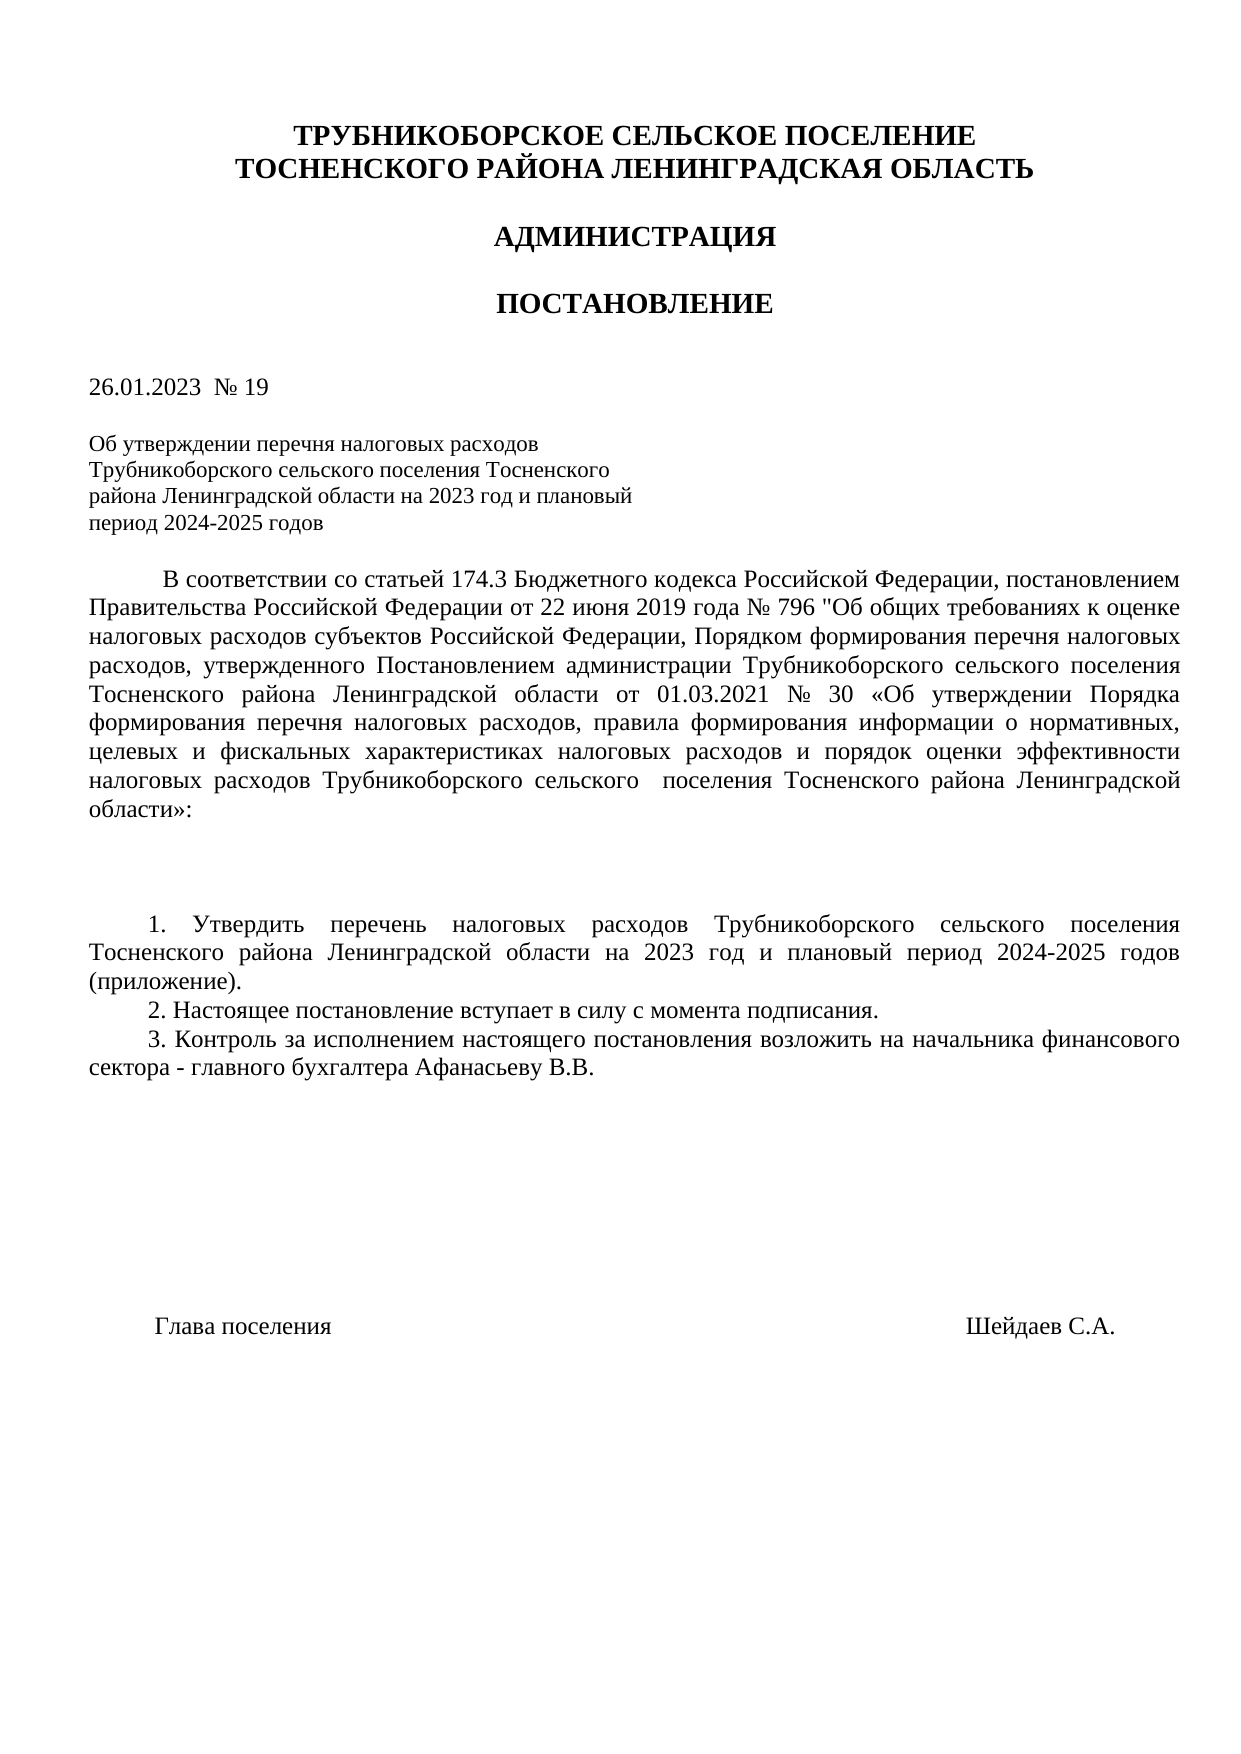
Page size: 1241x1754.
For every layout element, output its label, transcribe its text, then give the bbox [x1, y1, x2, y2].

text В соответствии со статьей 174.3 Бюджетного кодекса Российской Федерации, постановлением Правительства Российской Федерации от 22 июня 2019 года № 796 "Об общих требованиях к оценке налоговых расходов субъектов Российской Федерации, Порядком формирования перечня налоговых расходов, утвержденного Постановлением администрации Трубникоборского сельского поселения Тосненского района Ленинградской области от 01.03.2021 № 30 «Об утверждении Порядка формирования перечня налоговых расходов, правила формирования информации о нормативных, целевых и фискальных характеристиках налоговых расходов и порядок оценки эффективности налоговых расходов Трубникоборского сельского поселения Тосненского района Ленинградской области»: [89, 564, 1181, 822]
text ПОСТАНОВЛЕНИЕ [89, 286, 1181, 319]
text АДМИНИСТРАЦИЯ [89, 219, 1181, 252]
table_header Об утверждении перечня налоговых расходов Трубникоборского сельского поселения Тосненского района Ленинградской области на 2023 год и плановый период 2024-2025 годов [78, 430, 650, 535]
text 2. Настоящее постановление вступает в силу с момента подписания. [89, 995, 1181, 1024]
text ТРУБНИКОБОРСКОЕ СЕЛЬСКОЕ ПОСЕЛЕНИЕ [89, 118, 1181, 152]
text 26.01.2023 № 19 [89, 372, 1181, 401]
text 3. Контроль за исполнением настоящего постановления возложить на начальника финансового сектора - главного бухгалтера Афанасьеву В.В. [89, 1024, 1181, 1081]
text 1. Утвердить перечень налоговых расходов Трубникоборского сельского поселения Тосненского района Ленинградской области на 2023 год и плановый период 2024-2025 годов (приложение). [89, 909, 1181, 995]
text ТОСНЕНСКОГО РАЙОНА ЛЕНИНГРАДСКАЯ ОБЛАСТЬ [89, 152, 1181, 185]
text Глава поселения Шейдаев С.А. [89, 1311, 1181, 1340]
